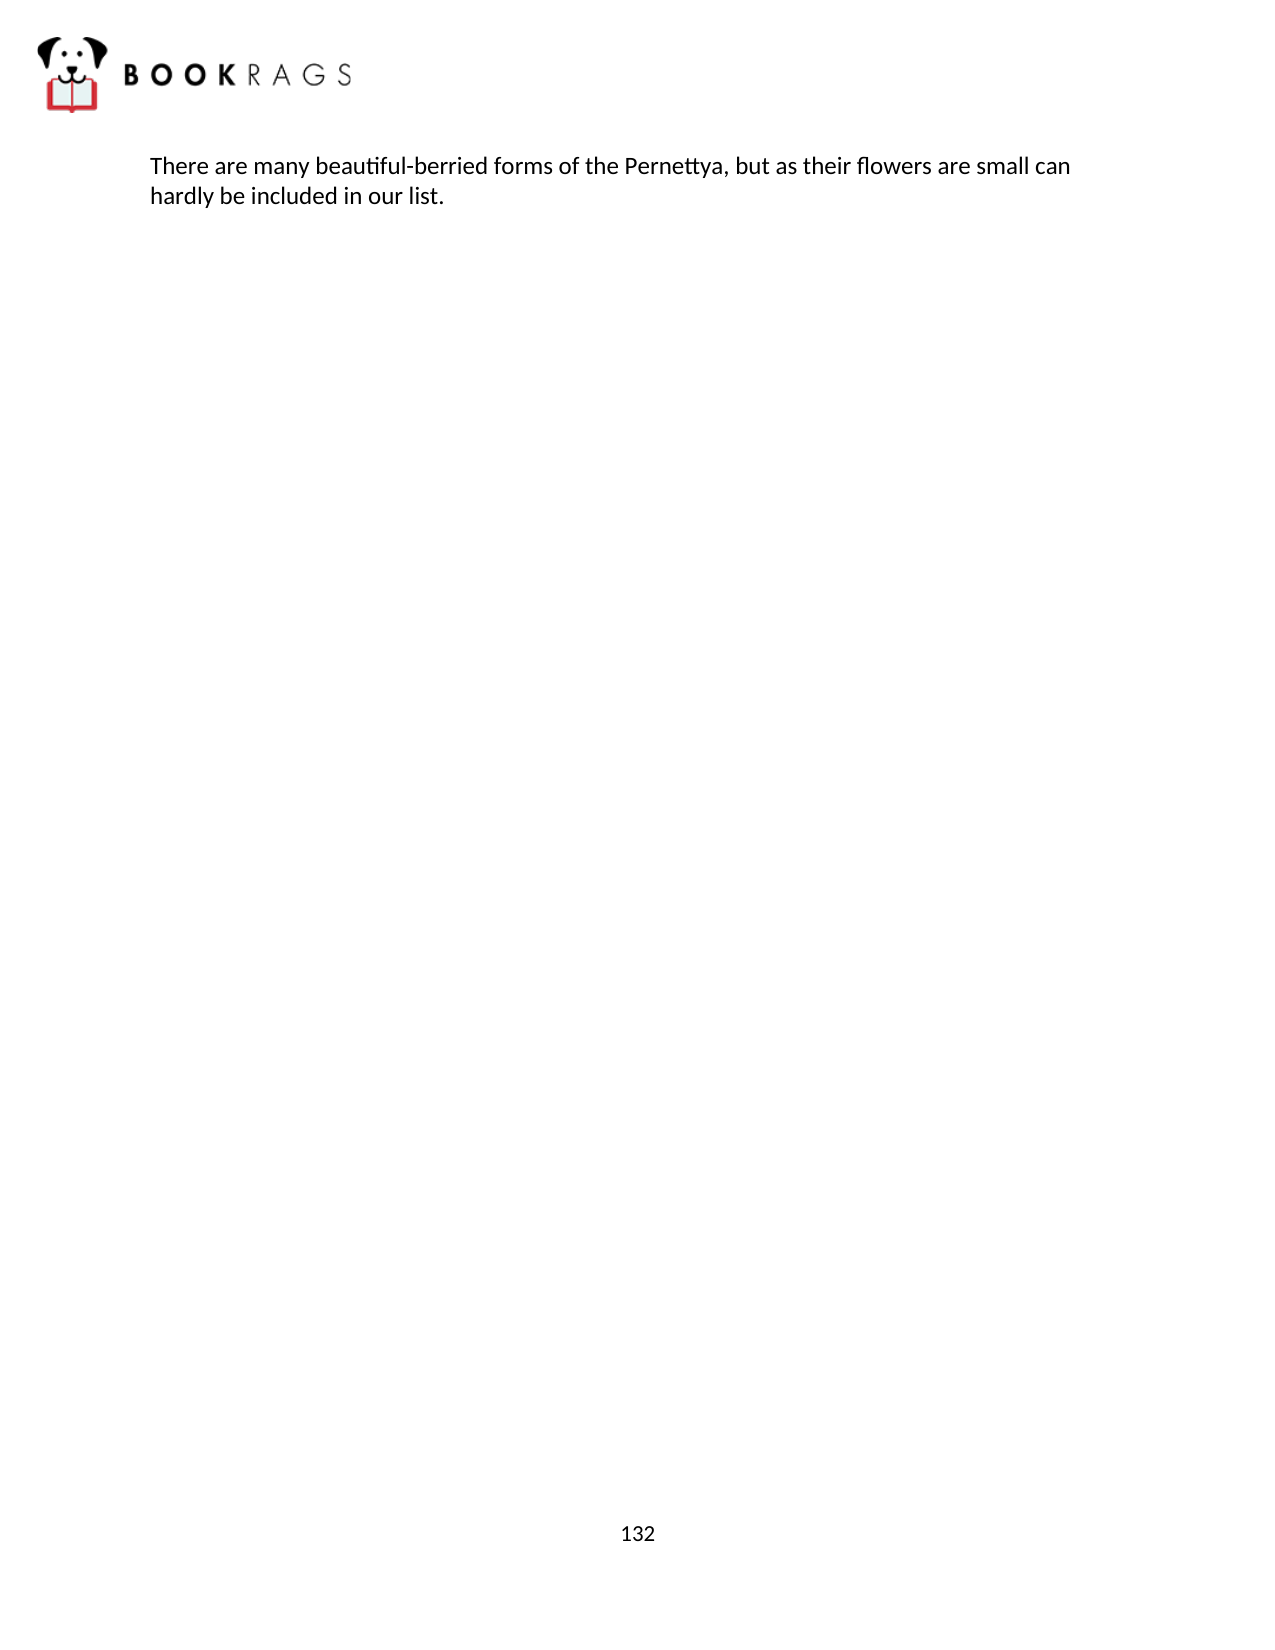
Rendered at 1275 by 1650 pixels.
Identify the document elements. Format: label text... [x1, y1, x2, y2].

text There are many beautiful-berried forms of the Pernettya, but as their flowers are small can hardly be included in our list. [150, 150, 1125, 211]
picture [37, 37, 351, 113]
